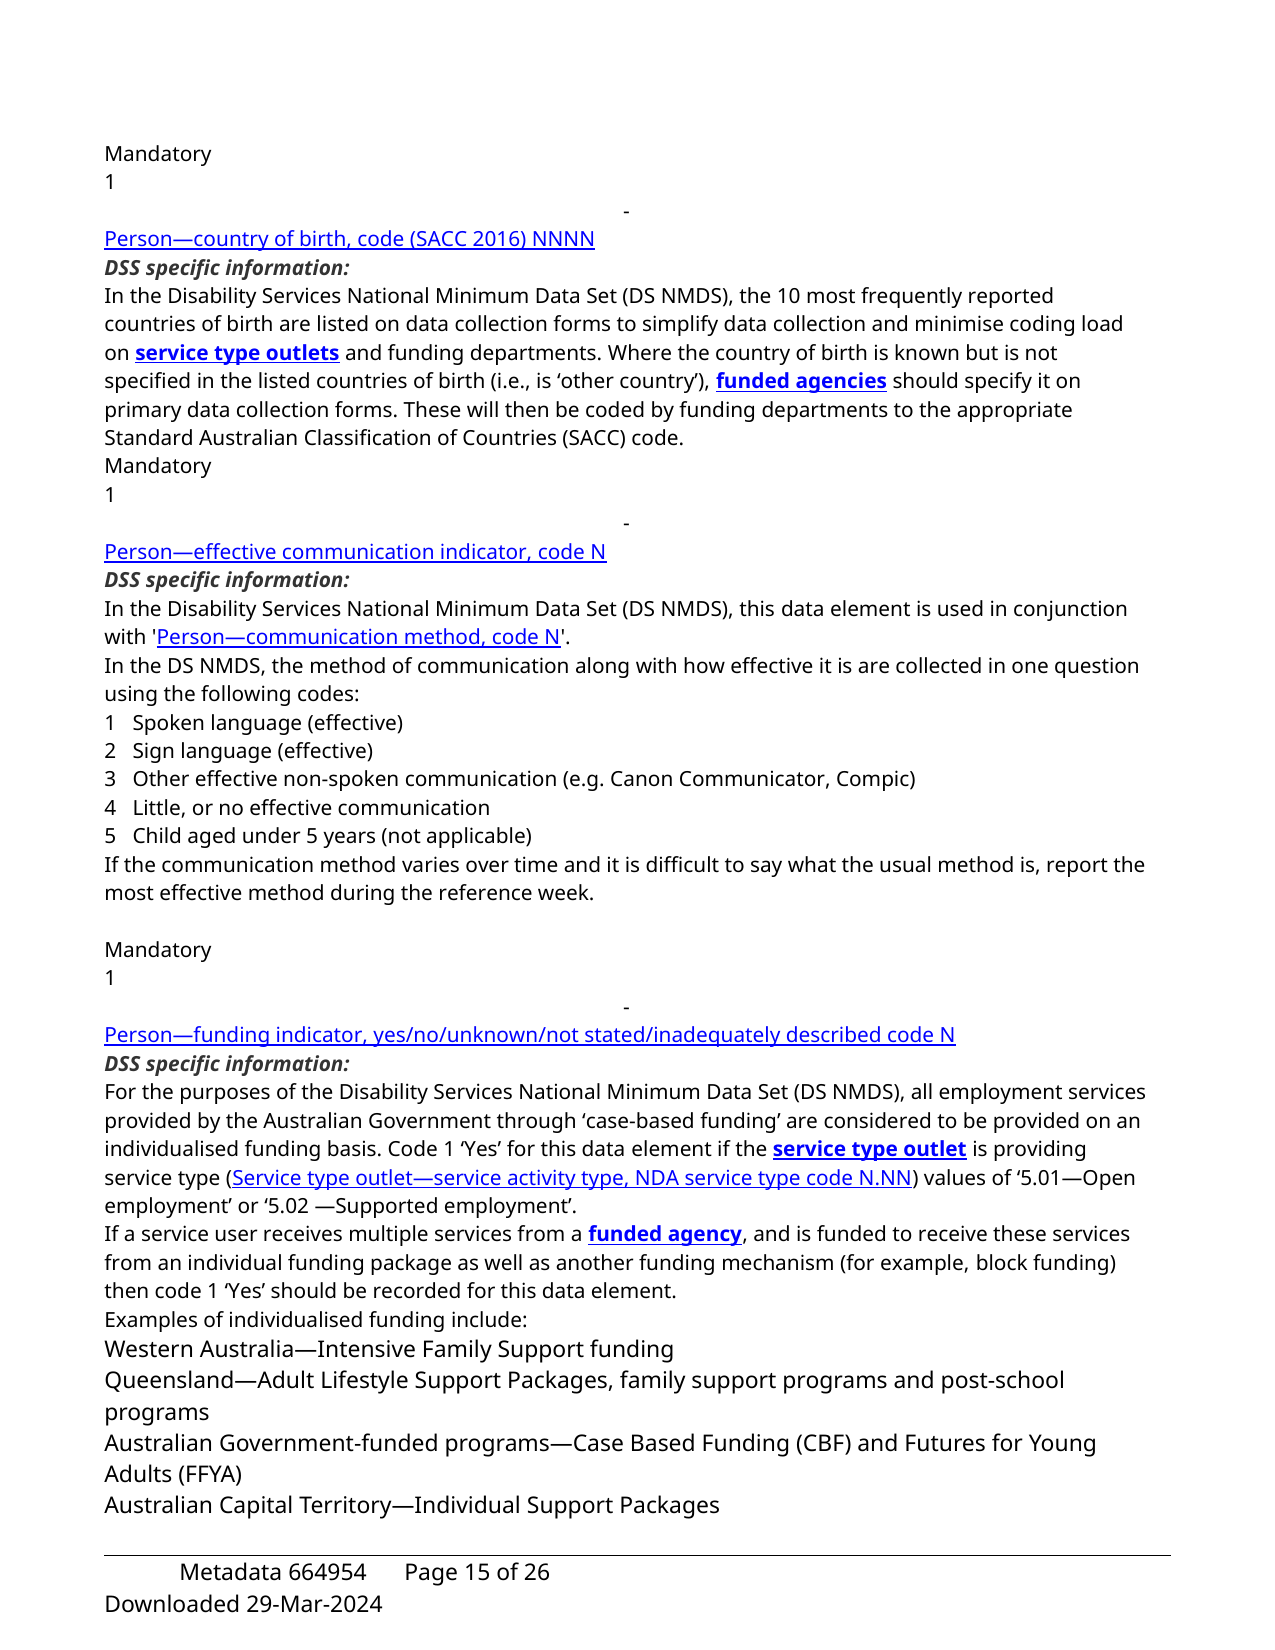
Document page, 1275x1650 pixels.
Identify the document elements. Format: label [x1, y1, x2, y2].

table_cell [93, 110, 1159, 1521]
